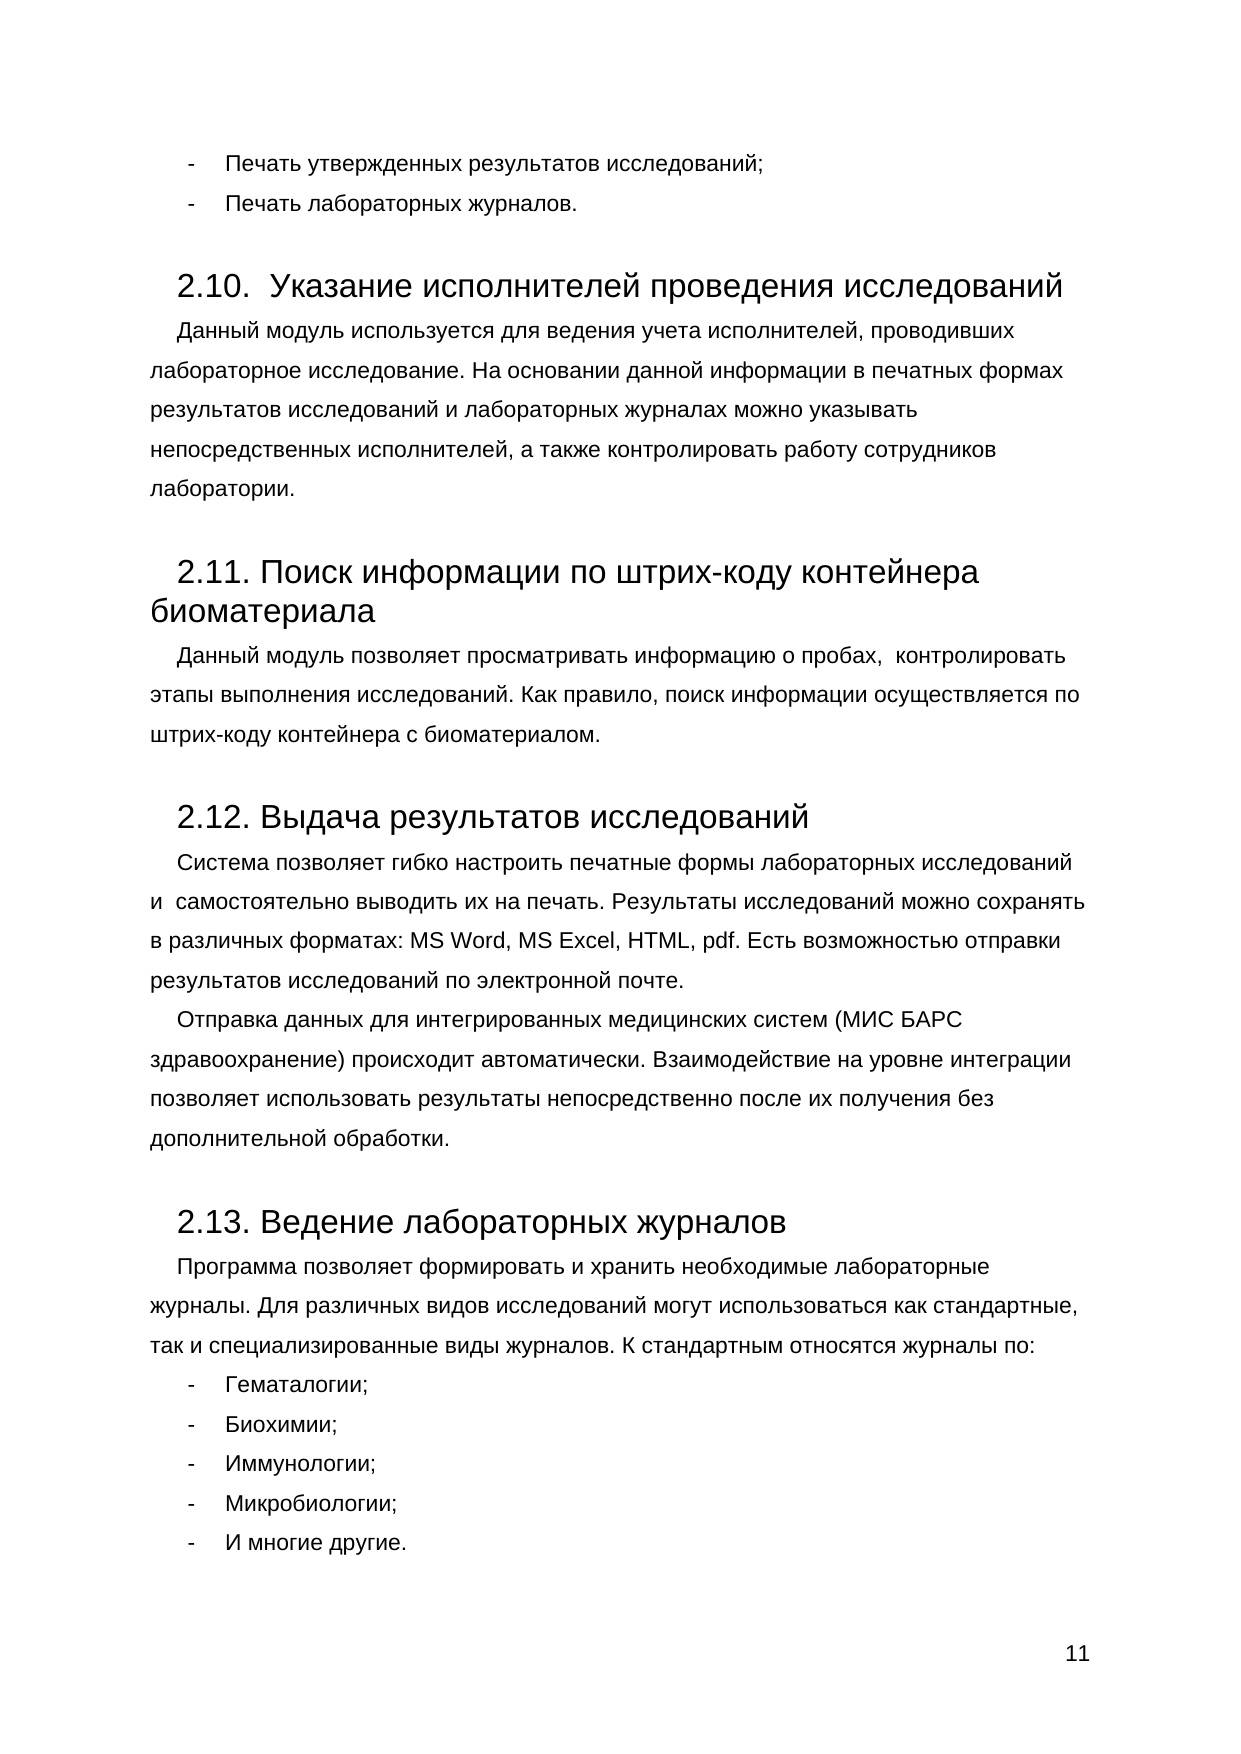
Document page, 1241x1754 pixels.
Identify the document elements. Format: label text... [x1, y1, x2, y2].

list И многие другие. [187, 1529, 1090, 1556]
subtitle 2.11. Поиск информации по штрих-коду контейнера биоматериала [150, 552, 1090, 629]
list Печать утвержденных результатов исследований; [187, 150, 1090, 176]
subtitle 2.10. Указание исполнителей проведения исследований [150, 266, 1090, 305]
text Система позволяет гибко настроить печатные формы лабораторных исследований и самостоятельно выводить их на печать. Результаты исследований можно сохранять в различных форматах: MS Word, MS Excel, HTML, pdf. Есть возможностью отправки результатов исследований по электронной почте. [150, 848, 1090, 993]
subtitle 2.13. Ведение лабораторных журналов [150, 1202, 1090, 1240]
text Данный модуль позволяет просматривать информацию о пробах, контролировать этапы выполнения исследований. Как правило, поиск информации осуществляется по штрих-коду контейнера с биоматериалом. [150, 642, 1090, 747]
text Программа позволяет формировать и хранить необходимые лабораторные журналы. Для различных видов исследований могут использоваться как стандартные, так и специализированные виды журналов. К стандартным относятся журналы по: [150, 1253, 1090, 1358]
text Отправка данных для интегрированных медицинских систем (МИС БАРС здравоохранение) происходит автоматически. Взаимодействие на уровне интеграции позволяет использовать результаты непосредственно после их получения без дополнительной обработки. [150, 1006, 1090, 1151]
subtitle 2.12. Выдача результатов исследований [150, 798, 1090, 836]
list Печать лабораторных журналов. [187, 189, 1090, 216]
text Данный модуль используется для ведения учета исполнителей, проводивших лабораторное исследование. На основании данной информации в печатных формах результатов исследований и лабораторных журналах можно указывать непосредственных исполнителей, а также контролировать работу сотрудников лаборатории. [150, 317, 1090, 502]
list Биохимии; [187, 1411, 1090, 1437]
list Гематалогии; [187, 1371, 1090, 1398]
list Микробиологии; [187, 1490, 1090, 1516]
list Иммунологии; [187, 1450, 1090, 1477]
